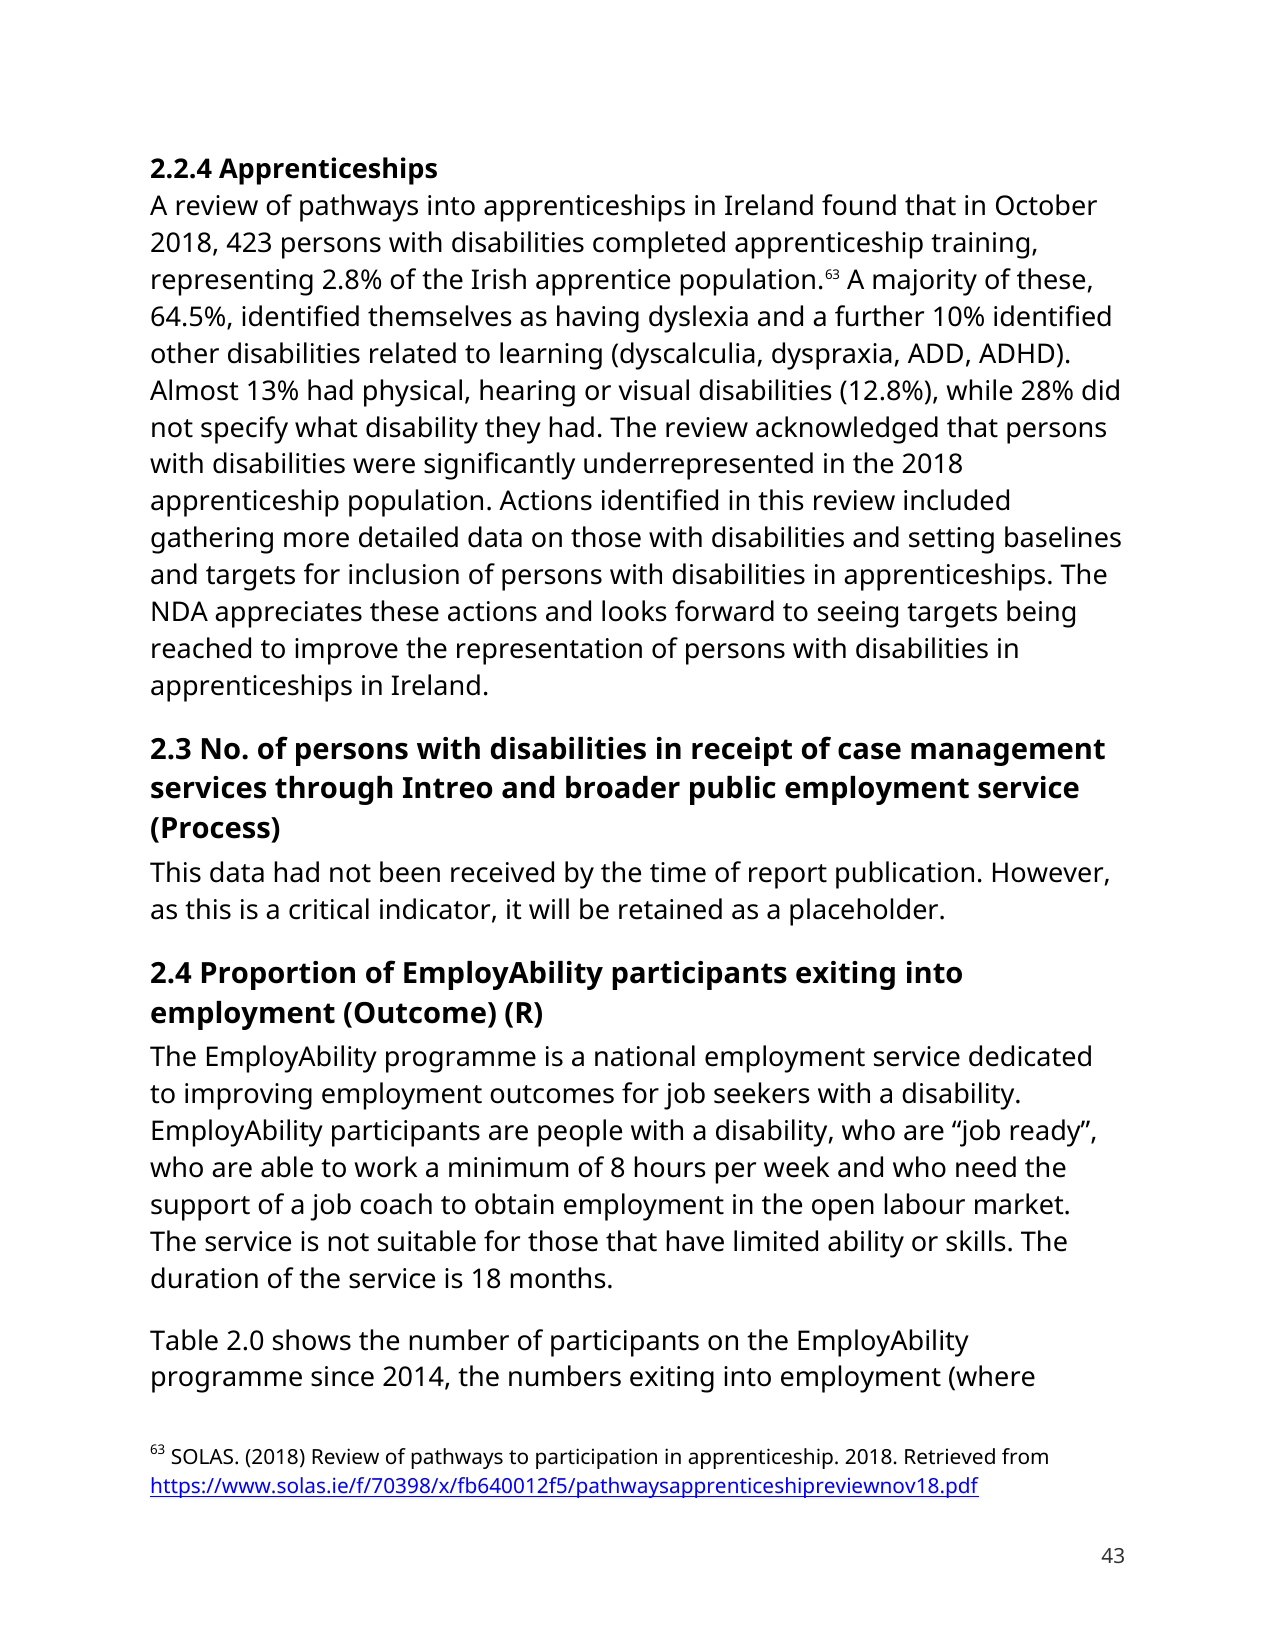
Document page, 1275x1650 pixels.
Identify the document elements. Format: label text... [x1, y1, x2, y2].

text A review of pathways into apprenticeships in Ireland found that in October 2018, 423 persons with disabilities completed apprenticeship training, representing 2.8% of the Irish apprentice population. A majority of these, 64.5%, identified themselves as having dyslexia and a further 10% identified other disabilities related to learning (dyscalculia, dyspraxia, ADD, ADHD). Almost 13% had physical, hearing or visual disabilities (12.8%), while 28% did not specify what disability they had. The review acknowledged that persons with disabilities were significantly underrepresented in the 2018 apprenticeship population. Actions identified in this review included gathering more detailed data on those with disabilities and setting baselines and targets for inclusion of persons with disabilities in apprenticeships. The NDA appreciates these actions and looks forward to seeing targets being reached to improve the representation of persons with disabilities in apprenticeships in Ireland. [150, 187, 1125, 703]
text This data had not been received by the time of report publication. However, as this is a critical indicator, it will be retained as a placeholder. [150, 853, 1125, 927]
subtitle 2.3 No. of persons with disabilities in receipt of case management services through Intreo and broader public employment service (Process) [150, 728, 1125, 847]
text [150, 1321, 1125, 1395]
text The EmployAbility programme is a national employment service dedicated to improving employment outcomes for job seekers with a disability. EmployAbility participants are people with a disability, who are “job ready”, who are able to work a minimum of 8 hours per week and who need the support of a job coach to obtain employment in the open labour market. The service is not suitable for those that have limited ability or skills. The duration of the service is 18 months. [150, 1038, 1125, 1296]
subtitle 2.4 Proportion of EmployAbility participants exiting into employment (Outcome) (R) [150, 952, 1125, 1032]
subtitle 2.2.4 Apprenticeships [150, 150, 1125, 187]
